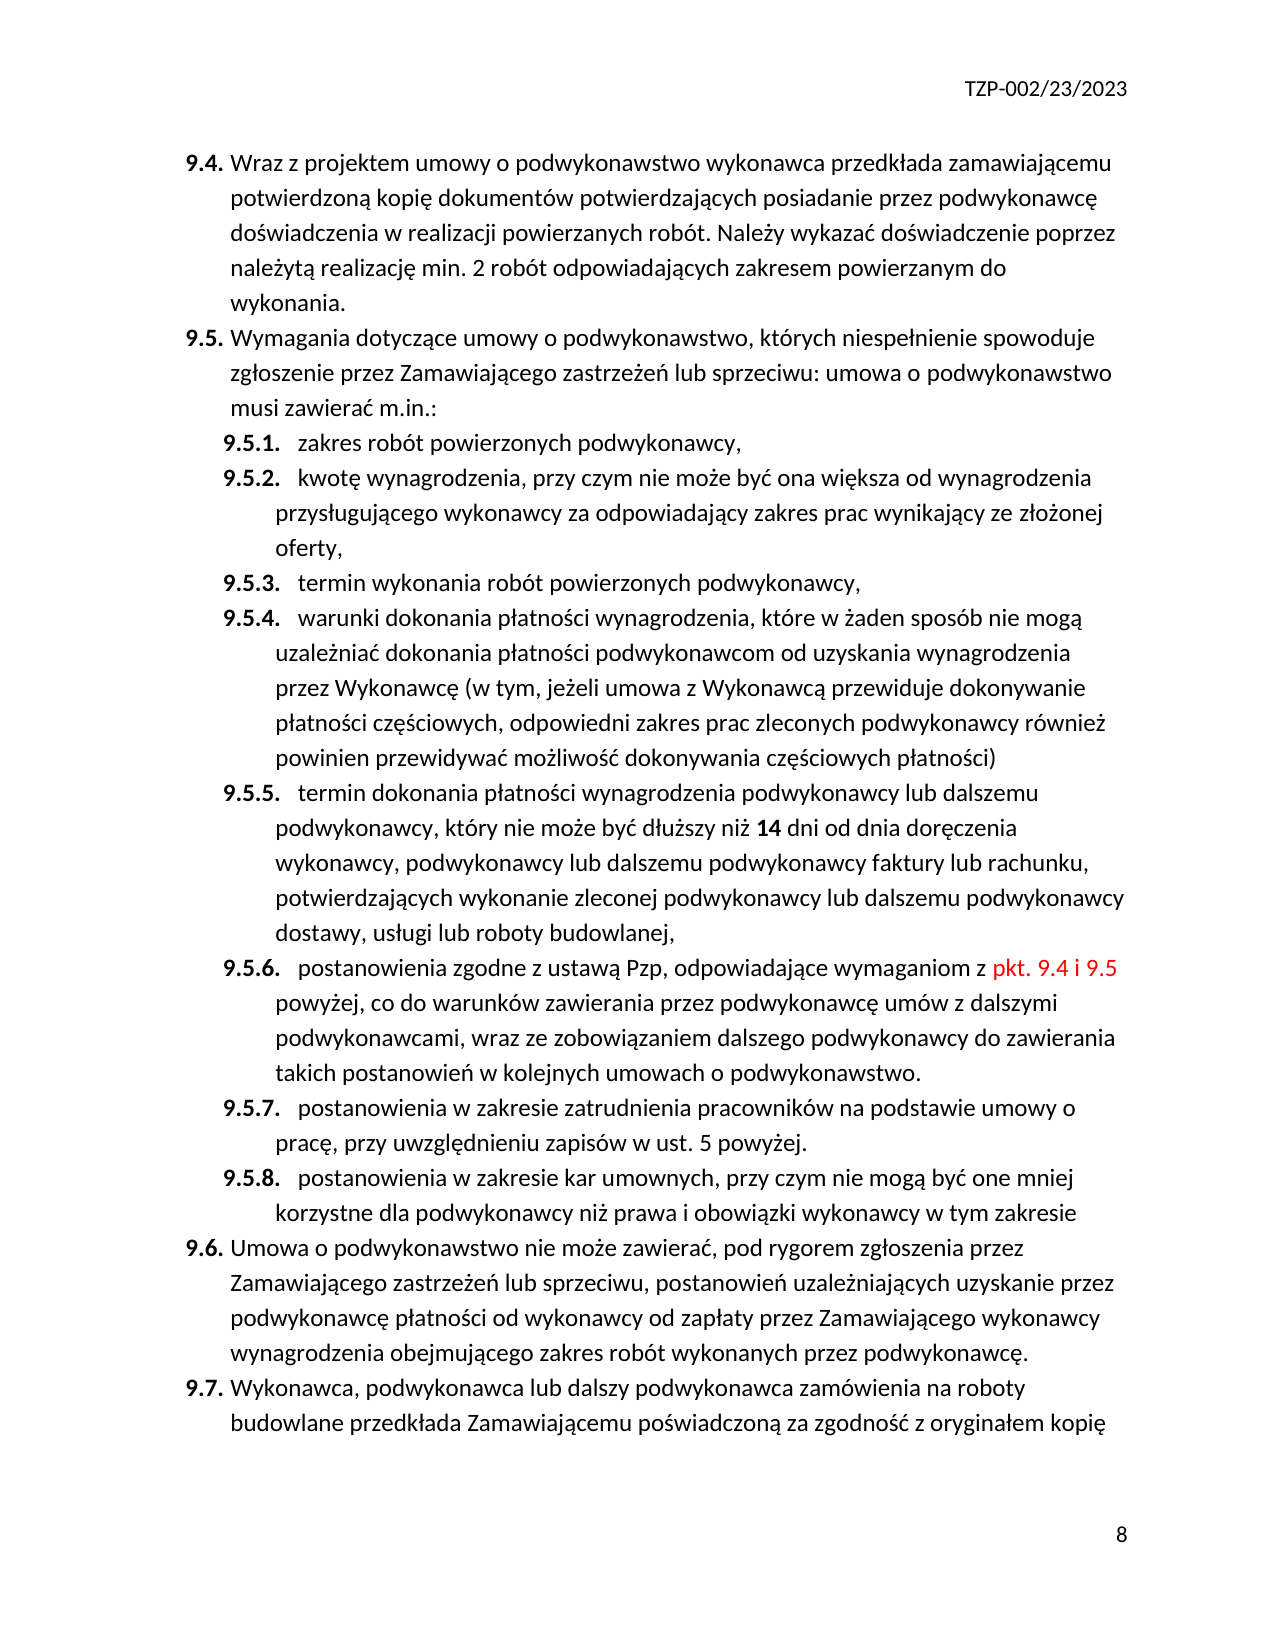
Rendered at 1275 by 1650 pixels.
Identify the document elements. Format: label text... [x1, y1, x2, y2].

list termin wykonania robót powierzonych podwykonawcy, [223, 568, 1127, 598]
list postanowienia w zakresie kar umownych, przy czym nie mogą być one mniej korzystne dla podwykonawcy niż prawa i obowiązki wykonawcy w tym zakresie [223, 1163, 1127, 1228]
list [185, 1373, 1127, 1438]
list termin dokonania płatności wynagrodzenia podwykonawcy lub dalszemu podwykonawcy, który nie może być dłuższy niż 14 dni od dnia doręczenia wykonawcy, podwykonawcy lub dalszemu podwykonawcy faktury lub rachunku, potwierdzających wykonanie zleconej podwykonawcy lub dalszemu podwykonawcy dostawy, usługi lub roboty budowlanej, [223, 778, 1127, 948]
list postanowienia w zakresie zatrudnienia pracowników na podstawie umowy o pracę, przy uwzględnieniu zapisów w ust. 5 powyżej. [223, 1093, 1127, 1158]
list Wraz z projektem umowy o podwykonawstwo wykonawca przedkłada zamawiającemu potwierdzoną kopię dokumentów potwierdzających posiadanie przez podwykonawcę doświadczenia w realizacji powierzanych robót. Należy wykazać doświadczenie poprzez należytą realizację min. 2 robót odpowiadających zakresem powierzanym do wykonania. [185, 148, 1127, 318]
list kwotę wynagrodzenia, przy czym nie może być ona większa od wynagrodzenia przysługującego wykonawcy za odpowiadający zakres prac wynikający ze złożonej oferty, [223, 463, 1127, 563]
list zakres robót powierzonych podwykonawcy, [223, 428, 1127, 458]
list warunki dokonania płatności wynagrodzenia, które w żaden sposób nie mogą uzależniać dokonania płatności podwykonawcom od uzyskania wynagrodzenia przez Wykonawcę (w tym, jeżeli umowa z Wykonawcą przewiduje dokonywanie płatności częściowych, odpowiedni zakres prac zleconych podwykonawcy również powinien przewidywać możliwość dokonywania częściowych płatności) [223, 603, 1127, 773]
list postanowienia zgodne z ustawą Pzp, odpowiadające wymaganiom z pkt. 9.4 i 9.5 powyżej, co do warunków zawierania przez podwykonawcę umów z dalszymi podwykonawcami, wraz ze zobowiązaniem dalszego podwykonawcy do zawierania takich postanowień w kolejnych umowach o podwykonawstwo. [223, 953, 1127, 1088]
list Umowa o podwykonawstwo nie może zawierać, pod rygorem zgłoszenia przez Zamawiającego zastrzeżeń lub sprzeciwu, postanowień uzależniających uzyskanie przez podwykonawcę płatności od wykonawcy od zapłaty przez Zamawiającego wykonawcy wynagrodzenia obejmującego zakres robót wykonanych przez podwykonawcę. [185, 1233, 1127, 1368]
list Wymagania dotyczące umowy o podwykonawstwo, których niespełnienie spowoduje zgłoszenie przez Zamawiającego zastrzeżeń lub sprzeciwu: umowa o podwykonawstwo musi zawierać m.in.: [185, 323, 1127, 423]
